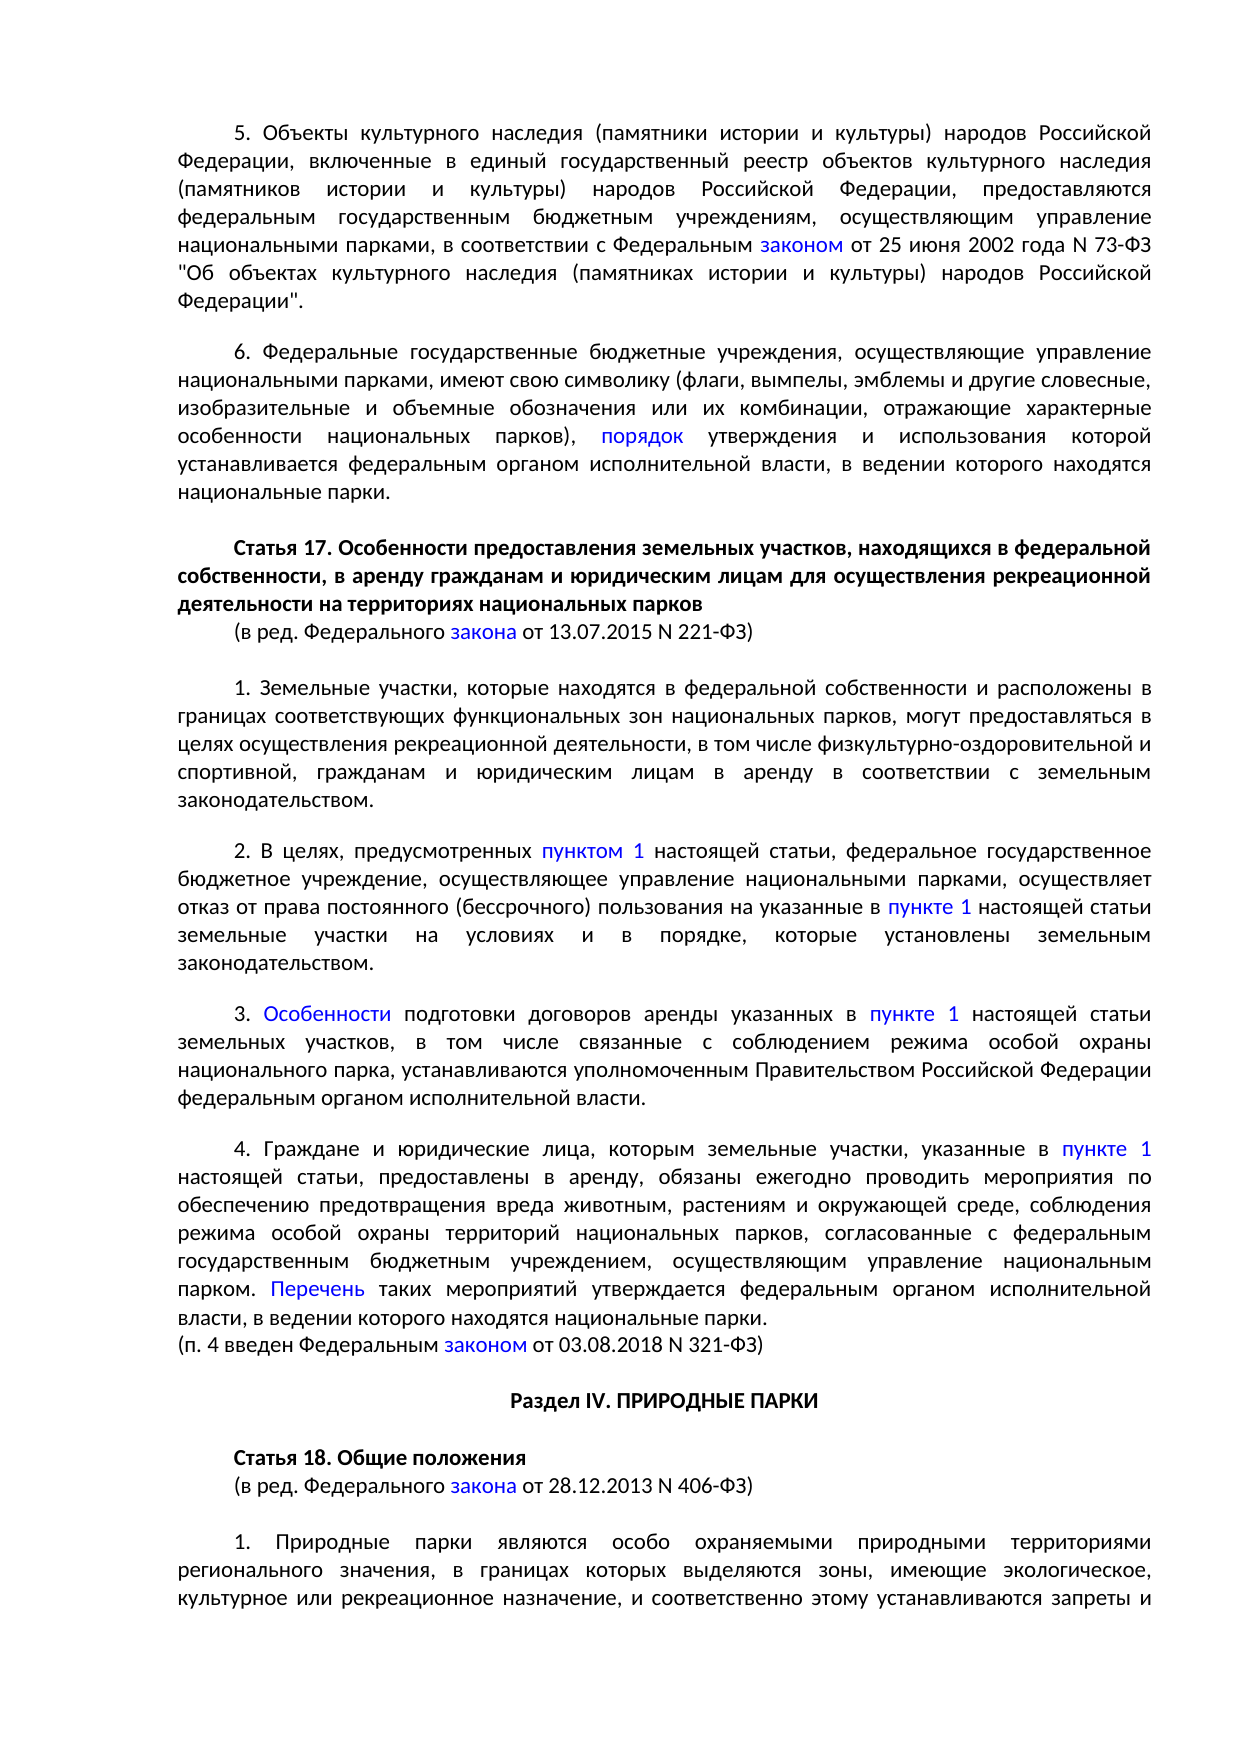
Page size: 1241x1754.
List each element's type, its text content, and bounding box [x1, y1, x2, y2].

title Раздел IV. ПРИРОДНЫЕ ПАРКИ [177, 1387, 1152, 1415]
text (в ред. Федерального закона от 28.12.2013 N 406-ФЗ) [177, 1471, 1152, 1499]
text 5. Объекты культурного наследия (памятники истории и культуры) народов Российской Федерации, включенные в единый государственный реестр объектов культурного наследия (памятников истории и культуры) народов Российской Федерации, предоставляются федеральным государственным бюджетным учреждениям, осуществляющим управление национальными парками, в соответствии с Федеральным законом от 25 июня 2002 года N 73-ФЗ "Об объектах культурного наследия (памятниках истории и культуры) народов Российской Федерации". [177, 118, 1152, 314]
text (п. 4 введен Федеральным законом от 03.08.2018 N 321-ФЗ) [177, 1331, 1152, 1359]
text 1. Земельные участки, которые находятся в федеральной собственности и расположены в границах соответствующих функциональных зон национальных парков, могут предоставляться в целях осуществления рекреационной деятельности, в том числе физкультурно-оздоровительной и спортивной, гражданам и юридическим лицам в аренду в соответствии с земельным законодательством. [177, 673, 1152, 813]
text (в ред. Федерального закона от 13.07.2015 N 221-ФЗ) [177, 617, 1152, 645]
text 2. В целях, предусмотренных пунктом 1 настоящей статьи, федеральное государственное бюджетное учреждение, осуществляющее управление национальными парками, осуществляет отказ от права постоянного (бессрочного) пользования на указанные в пункте 1 настоящей статьи земельные участки на условиях и в порядке, которые установлены земельным законодательством. [177, 836, 1152, 977]
text 6. Федеральные государственные бюджетные учреждения, осуществляющие управление национальными парками, имеют свою символику (флаги, вымпелы, эмблемы и другие словесные, изобразительные и объемные обозначения или их комбинации, отражающие характерные особенности национальных парков), порядок утверждения и использования которой устанавливается федеральным органом исполнительной власти, в ведении которого находятся национальные парки. [177, 337, 1152, 505]
text 3. Особенности подготовки договоров аренды указанных в пункте 1 настоящей статьи земельных участков, в том числе связанные с соблюдением режима особой охраны национального парка, устанавливаются уполномоченным Правительством Российской Федерации федеральным органом исполнительной власти. [177, 999, 1152, 1112]
title Статья 18. Общие положения [177, 1443, 1152, 1471]
title Статья 17. Особенности предоставления земельных участков, находящихся в федеральной собственности, в аренду гражданам и юридическим лицам для осуществления рекреационной деятельности на территориях национальных парков [177, 533, 1152, 617]
text 4. Граждане и юридические лица, которым земельные участки, указанные в пункте 1 настоящей статьи, предоставлены в аренду, обязаны ежегодно проводить мероприятия по обеспечению предотвращения вреда животным, растениям и окружающей среде, соблюдения режима особой охраны территорий национальных парков, согласованные с федеральным государственным бюджетным учреждением, осуществляющим управление национальным парком. Перечень таких мероприятий утверждается федеральным органом исполнительной власти, в ведении которого находятся национальные парки. [177, 1134, 1152, 1331]
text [177, 1527, 1152, 1611]
